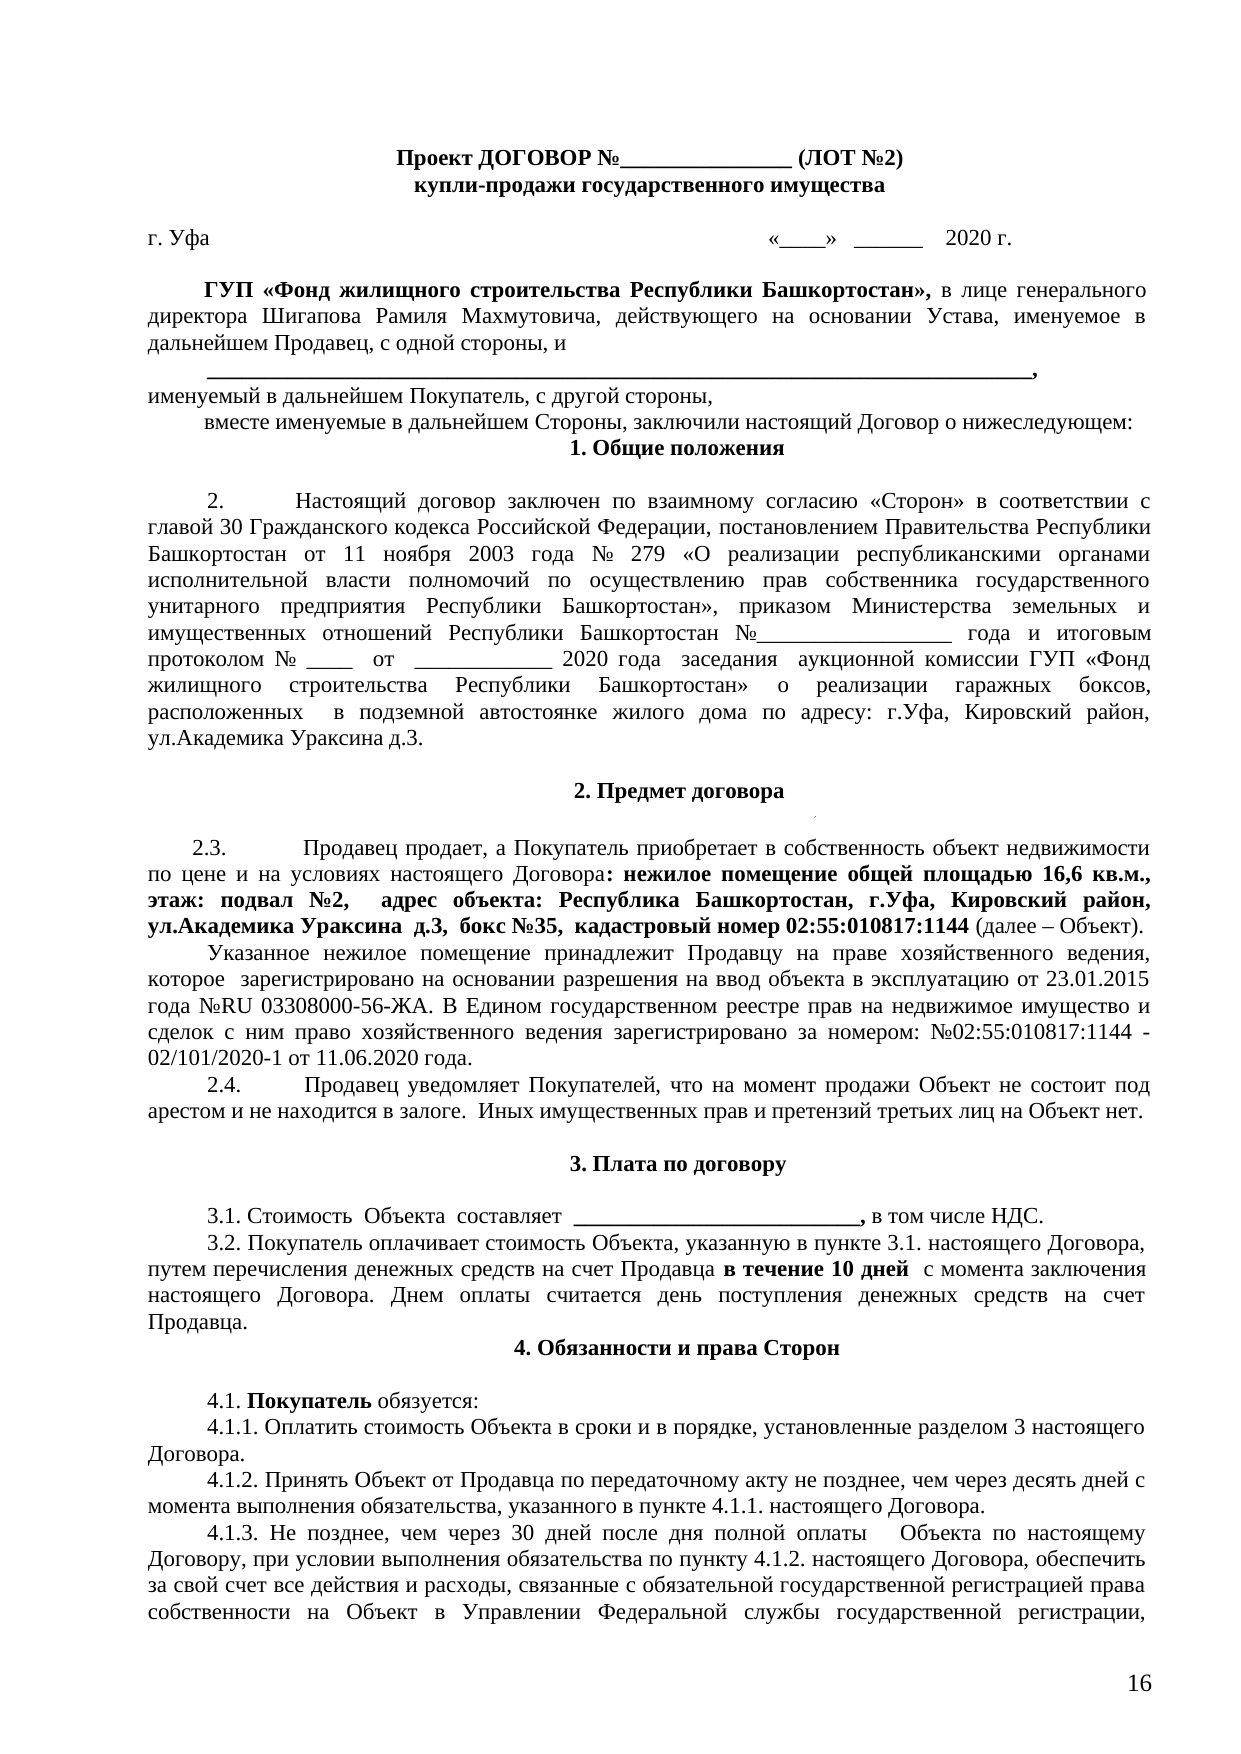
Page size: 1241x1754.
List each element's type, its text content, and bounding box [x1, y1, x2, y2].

list Продавец уведомляет Покупателей, что на момент продажи Объект не состоит под арестом и не находится в залоге. Иных имущественных прав и претензий третьих лиц на Объект нет. [148, 1071, 1152, 1123]
list Настоящий договор заключен по взаимному согласию «Сторон» в соответствии с главой 30 Гражданского кодекса Российской Федерации, постановлением Правительства Республики Башкортостан от 11 ноября 2003 года № 279 «О реализации республиканскими органами исполнительной власти полномочий по осуществлению прав собственника государственного унитарного предприятия Республики Башкортостан», приказом Министерства земельных и имущественных отношений Республики Башкортостан №_________________ года и итоговым протоколом № ____ от ____________ 2020 года заседания аукционной комиссии ГУП «Фонд жилищного строительства Республики Башкортостан» о реализации гаражных боксов, расположенных в подземной автостоянке жилого дома по адресу: г.Уфа, Кировский район, ул.Академика Ураксина д.3. [148, 487, 1152, 751]
text ________________________________________________________________________, именуемый в дальнейшем Покупатель, с другой стороны, [148, 355, 1152, 408]
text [148, 1519, 1147, 1624]
text ГУП «Фонд жилищного строительства Республики Башкортостан», в лице генерального директора Шигапова Рамиля Махмутовича, действующего на основании Устава, именуемое в дальнейшем Продавец, с одной стороны, и [148, 276, 1147, 355]
list Указанное нежилое помещение принадлежит Продавцу на праве хозяйственного ведения, которое зарегистрировано на основании разрешения на ввод объекта в эксплуатацию от 23.01.2015 года №RU 03308000-56-ЖА. В Едином государственном реестре прав на недвижимое имущество и сделок с ним право хозяйственного ведения зарегистрировано за номером: №02:55:010817:1144 -02/101/2020-1 от 11.06.2020 года. [148, 939, 1152, 1071]
text 2. Предмет договора [148, 777, 1152, 803]
text 3. Плата по договору [148, 1150, 1152, 1176]
text Проект ДОГОВОР №_______________ (ЛОТ №2) [148, 144, 1152, 171]
text купли-продажи государственного имущества [148, 171, 1152, 197]
text 3.2. Покупатель оплачивает стоимость Объекта, указанную в пункте 3.1. настоящего Договора, путем перечисления денежных средств на счет Продавца в течение 10 дней с момента заключения настоящего Договора. Днем оплаты считается день поступления денежных средств на счет Продавца. [148, 1229, 1147, 1334]
text 4.1.1. Оплатить стоимость Объекта в сроки и в порядке, установленные разделом 3 настоящего Договора. [148, 1413, 1147, 1466]
text 4. Обязанности и права Сторон [148, 1334, 1147, 1361]
list Продавец продает, а Покупатель приобретает в собственность объект недвижимости по цене и на условиях настоящего Договора: нежилое помещение общей площадью 16,6 кв.м., этаж: подвал №2, адрес объекта: Республика Башкортостан, г.Уфа, Кировский район, ул.Академика Ураксина д.3, бокс №35, кадастровый номер 02:55:010817:1144 (далее – Объект). [148, 833, 1152, 939]
text 4.1.2. Принять Объект от Продавца по передаточному акту не позднее, чем через десять дней с момента выполнения обязательства, указанного в пункте 4.1.1. настоящего Договора. [148, 1466, 1147, 1519]
text вместе именуемые в дальнейшем Стороны, заключили настоящий Договор о нижеследующем: [148, 408, 1147, 434]
list г. Уфа «____» ______ 2020 г. [148, 223, 1152, 250]
text 4.1. Покупатель обязуется: [148, 1387, 1147, 1413]
text 1. Общие положения [148, 434, 1147, 461]
text 3.1. Стоимость Объекта составляет _________________________, в том числе НДС. [148, 1202, 1152, 1229]
